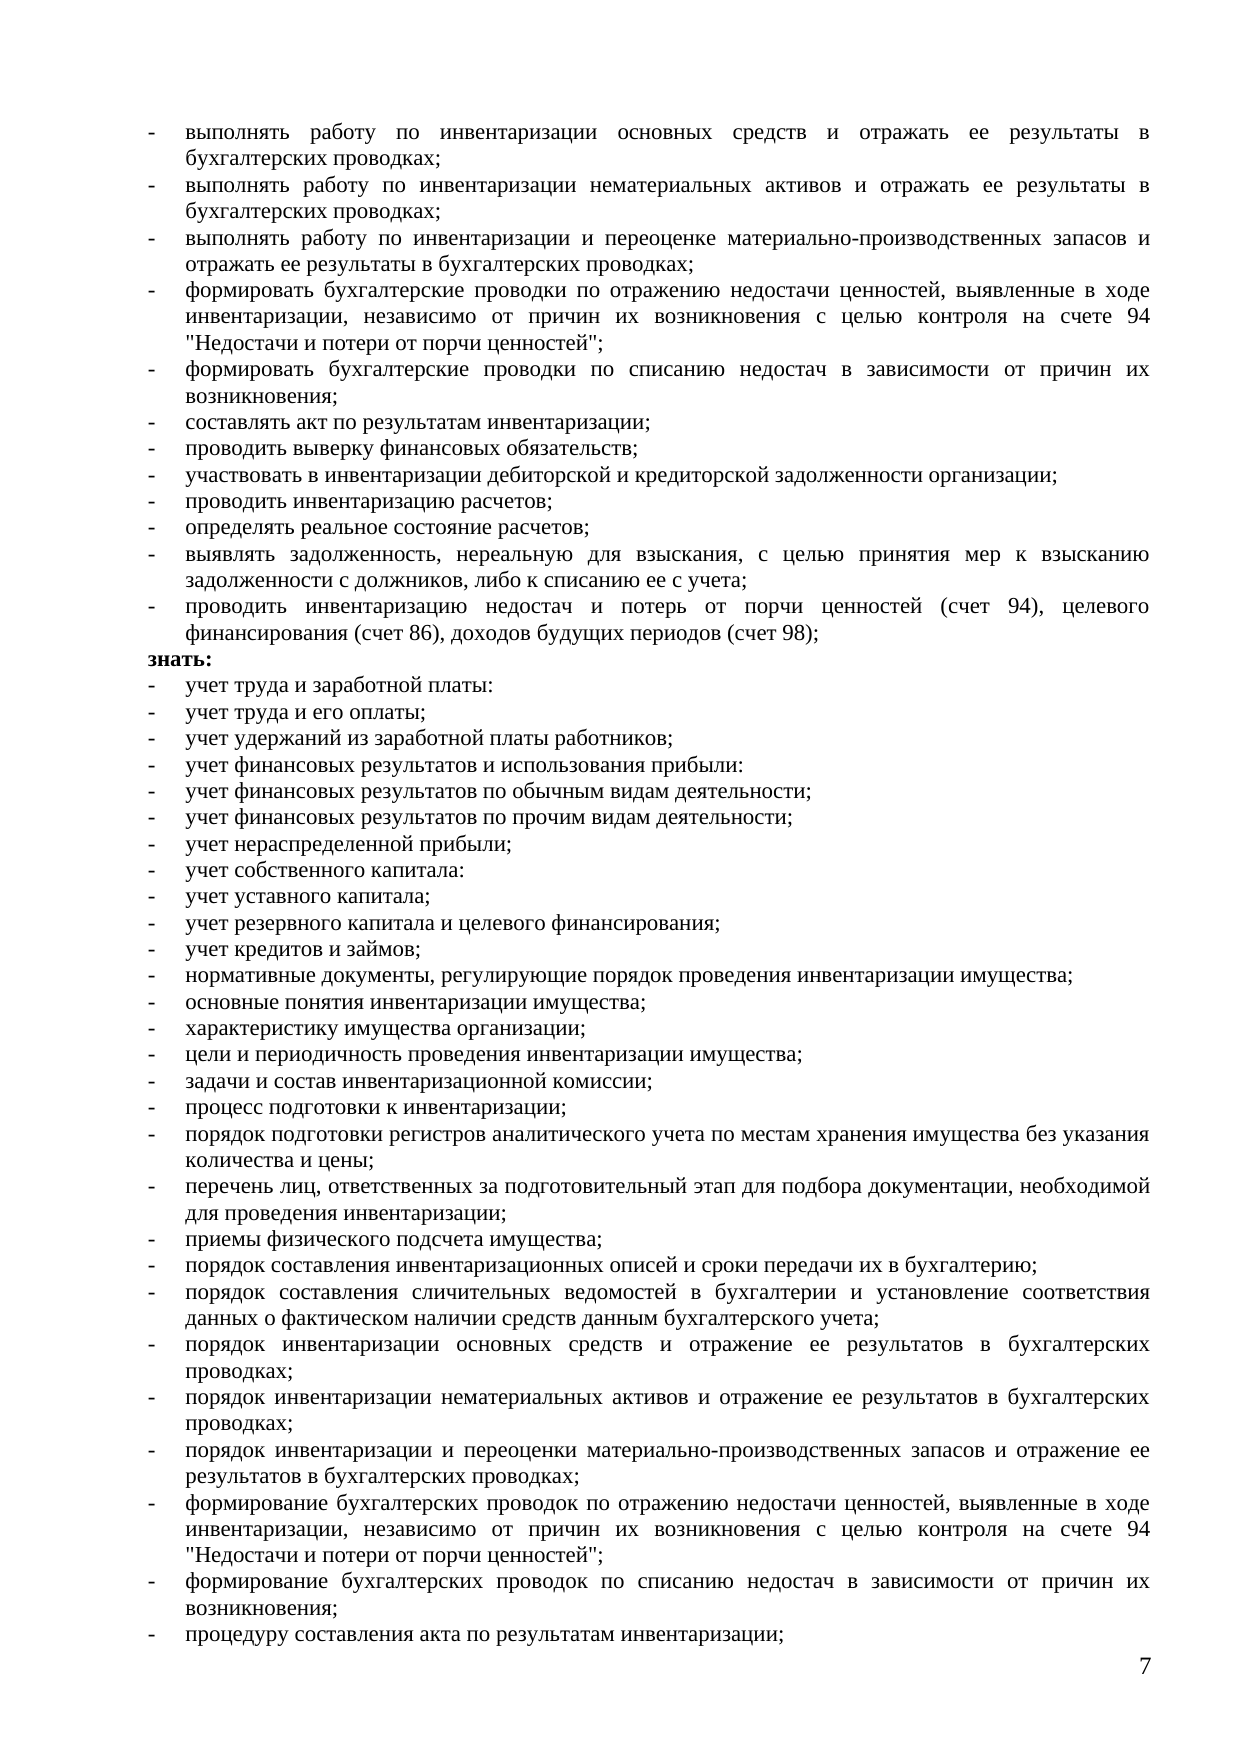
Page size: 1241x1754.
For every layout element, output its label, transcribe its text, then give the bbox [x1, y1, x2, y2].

list формирование бухгалтерских проводок по отражению недостачи ценностей, выявленные в ходе инвентаризации, независимо от причин их возникновения с целью контроля на счете 94 "Недостачи и потери от порчи ценностей"; [148, 1488, 1152, 1568]
list проводить инвентаризацию расчетов; [148, 487, 1152, 513]
list выполнять работу по инвентаризации основных средств и отражать ее результаты в бухгалтерских проводках; [148, 118, 1152, 171]
list учет собственного капитала: [148, 856, 1152, 882]
text знать: [148, 645, 1152, 672]
list учет удержаний из заработной платы работников; [148, 724, 1152, 751]
list цели и периодичность проведения инвентаризации имущества; [148, 1041, 1152, 1067]
list формировать бухгалтерские проводки по отражению недостачи ценностей, выявленные в ходе инвентаризации, независимо от причин их возникновения с целью контроля на счете 94 "Недостачи и потери от порчи ценностей"; [148, 276, 1152, 355]
list характеристику имущества организации; [148, 1014, 1152, 1041]
list задачи и состав инвентаризационной комиссии; [148, 1067, 1152, 1093]
list учет кредитов и займов; [148, 935, 1152, 961]
list учет уставного капитала; [148, 882, 1152, 909]
list процесс подготовки к инвентаризации; [148, 1093, 1152, 1119]
list порядок инвентаризации основных средств и отражение ее результатов в бухгалтерских проводках; [148, 1330, 1152, 1383]
list учет труда и его оплаты; [148, 698, 1152, 724]
list проводить инвентаризацию недостач и потерь от порчи ценностей (счет 94), целевого финансирования (счет 86), доходов будущих периодов (счет 98); [148, 592, 1152, 645]
list приемы физического подсчета имущества; [148, 1225, 1152, 1251]
list выполнять работу по инвентаризации и переоценке материально-производственных запасов и отражать ее результаты в бухгалтерских проводках; [148, 223, 1152, 276]
list составлять акт по результатам инвентаризации; [148, 408, 1152, 434]
list учет нераспределенной прибыли; [148, 830, 1152, 856]
list проводить выверку финансовых обязательств; [148, 434, 1152, 461]
list формирование бухгалтерских проводок по списанию недостач в зависимости от причин их возникновения; [148, 1568, 1152, 1620]
list процедуру составления акта по результатам инвентаризации; [148, 1620, 1152, 1647]
list выполнять работу по инвентаризации нематериальных активов и отражать ее результаты в бухгалтерских проводках; [148, 171, 1152, 223]
list учет финансовых результатов по обычным видам деятельности; [148, 777, 1152, 803]
list учет финансовых результатов по прочим видам деятельности; [148, 803, 1152, 830]
list порядок инвентаризации и переоценки материально-производственных запасов и отражение ее результатов в бухгалтерских проводках; [148, 1436, 1152, 1488]
list перечень лиц, ответственных за подготовительный этап для подбора документации, необходимой для проведения инвентаризации; [148, 1172, 1152, 1225]
list участвовать в инвентаризации дебиторской и кредиторской задолженности организации; [148, 461, 1152, 487]
list выявлять задолженность, нереальную для взыскания, с целью принятия мер к взысканию задолженности с должников, либо к списанию ее с учета; [148, 540, 1152, 592]
list учет труда и заработной платы: [148, 672, 1152, 698]
list определять реальное состояние расчетов; [148, 513, 1152, 540]
list учет резервного капитала и целевого финансирования; [148, 909, 1152, 935]
list порядок инвентаризации нематериальных активов и отражение ее результатов в бухгалтерских проводках; [148, 1383, 1152, 1436]
list нормативные документы, регулирующие порядок проведения инвентаризации имущества; [148, 961, 1152, 988]
list порядок составления сличительных ведомостей в бухгалтерии и установление соответствия данных о фактическом наличии средств данным бухгалтерского учета; [148, 1278, 1152, 1330]
list основные понятия инвентаризации имущества; [148, 988, 1152, 1014]
list учет финансовых результатов и использования прибыли: [148, 751, 1152, 777]
list порядок составления инвентаризационных описей и сроки передачи их в бухгалтерию; [148, 1251, 1152, 1278]
list порядок подготовки регистров аналитического учета по местам хранения имущества без указания количества и цены; [148, 1119, 1152, 1172]
list формировать бухгалтерские проводки по списанию недостач в зависимости от причин их возникновения; [148, 355, 1152, 408]
